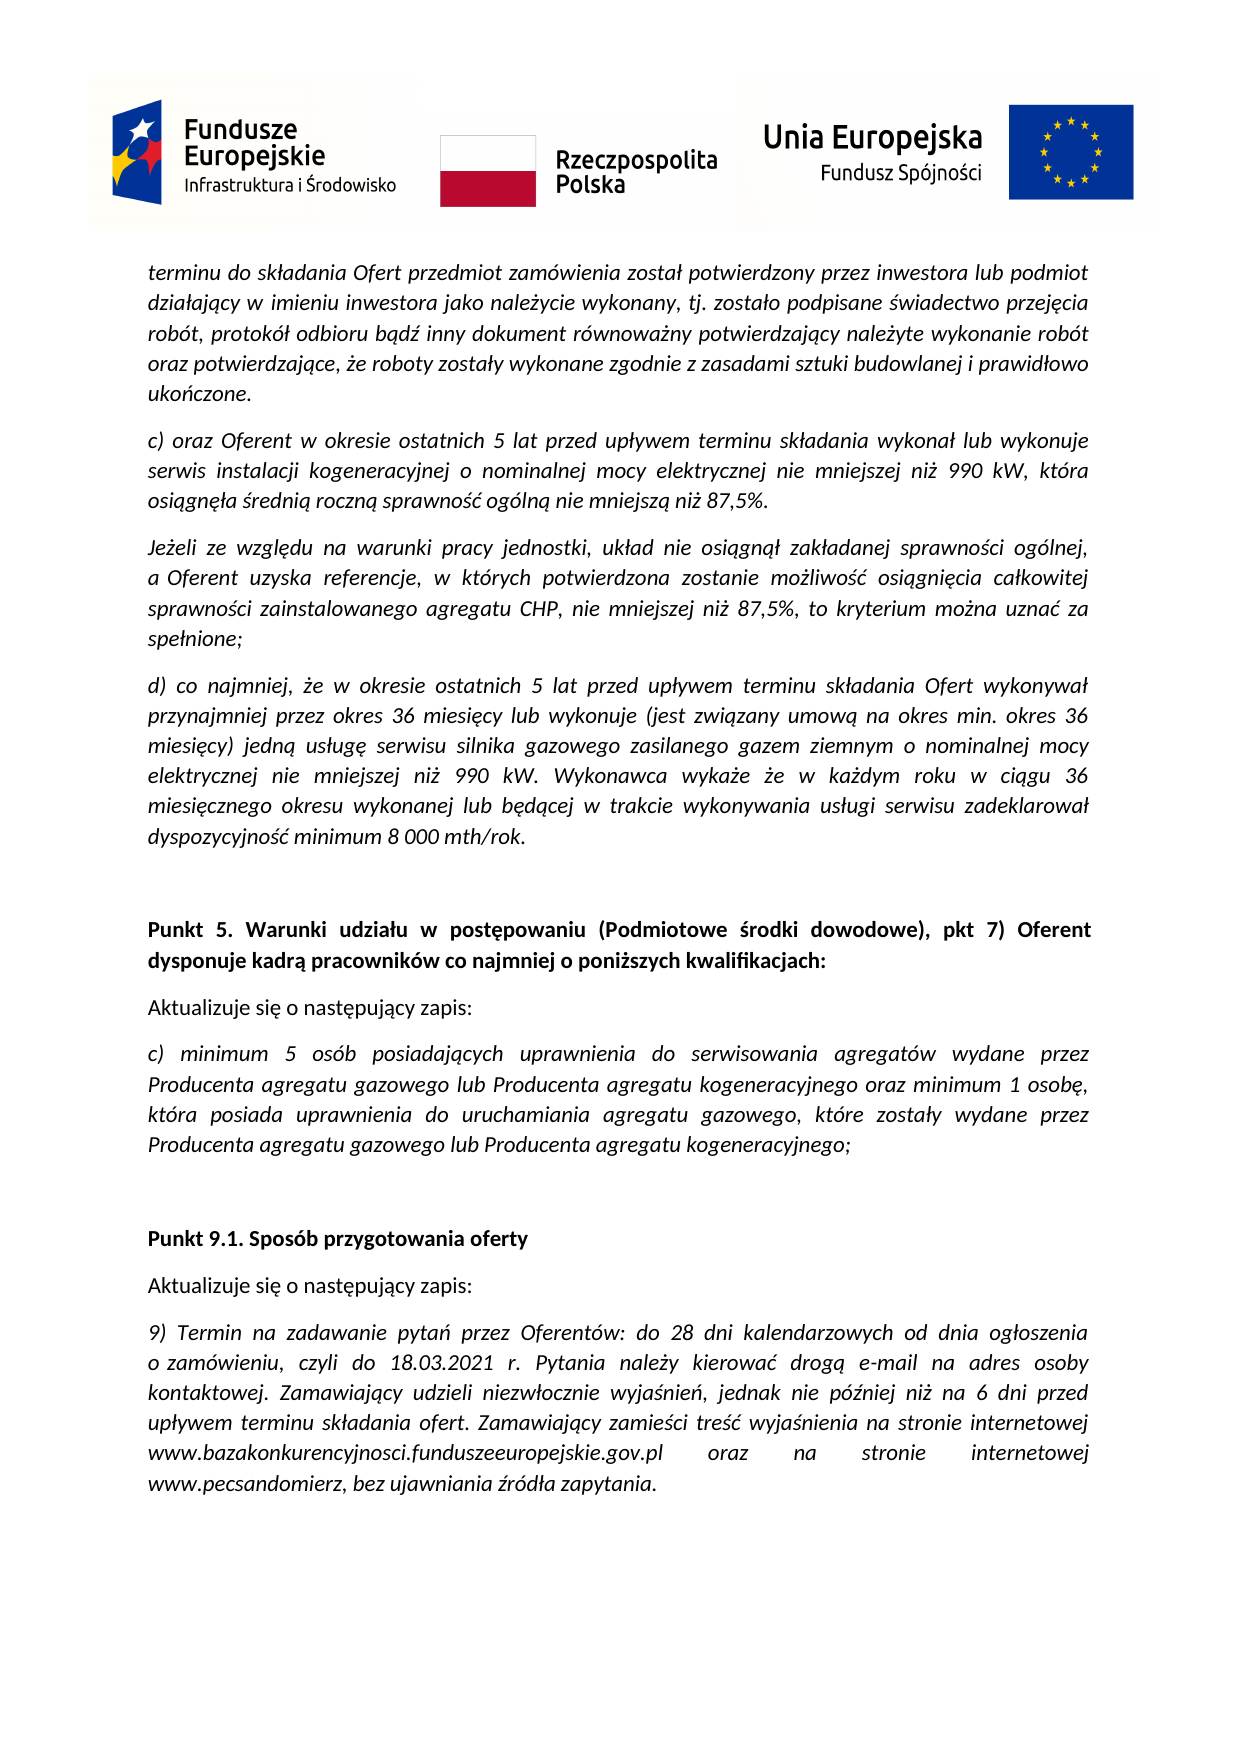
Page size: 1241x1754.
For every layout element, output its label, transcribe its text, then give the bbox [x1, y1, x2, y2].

text Punkt 9.1. Sposób przygotowania oferty [148, 1224, 1093, 1252]
text c) minimum 5 osób posiadających uprawnienia do serwisowania agregatów wydane przez Producenta agregatu gazowego lub Producenta agregatu kogeneracyjnego oraz minimum 1 osobę, która posiada uprawnienia do uruchamiania agregatu gazowego, które zostały wydane przez Producenta agregatu gazowego lub Producenta agregatu kogeneracyjnego; [148, 1039, 1093, 1158]
text 9) Termin na zadawanie pytań przez Oferentów: do 28 dni kalendarzowych od dnia ogłoszenia o zamówieniu, czyli do 18.03.2021 r. Pytania należy kierować drogą e-mail na adres osoby kontaktowej. Zamawiający udzieli niezwłocznie wyjaśnień, jednak nie później niż na 6 dni przed upływem terminu składania ofert. Zamawiający zamieści treść wyjaśnienia na stronie internetowej www.bazakonkurencyjnosci.funduszeeuropejskie.gov.pl oraz na stronie internetowej www.pecsandomierz, bez ujawniania źródła zapytania. [148, 1318, 1093, 1497]
text Aktualizuje się o następujący zapis: [148, 1271, 1093, 1299]
text c) oraz Oferent w okresie ostatnich 5 lat przed upływem terminu składania wykonał lub wykonuje serwis instalacji kogeneracyjnej o nominalnej mocy elektrycznej nie mniejszej niż 990 kW, która osiągnęła średnią roczną sprawność ogólną nie mniejszą niż 87,5%. [148, 426, 1093, 514]
text Jeżeli ze względu na warunki pracy jednostki, układ nie osiągnął zakładanej sprawności ogólnej, a Oferent uzyska referencje, w których potwierdzona zostanie możliwość osiągnięcia całkowitej sprawności zainstalowanego agregatu CHP, nie mniejszej niż 87,5%, to kryterium można uznać za spełnione; [148, 533, 1093, 652]
picture [88, 73, 1161, 231]
text Punkt 5. Warunki udziału w postępowaniu (Podmiotowe środki dowodowe), pkt 7) Oferent dysponuje kadrą pracowników co najmniej o poniższych kwalifikacjach: [148, 916, 1093, 974]
text Aktualizuje się o następujący zapis: [148, 993, 1093, 1021]
text d) co najmniej, że w okresie ostatnich 5 lat przed upływem terminu składania Ofert wykonywał przynajmniej przez okres 36 miesięcy lub wykonuje (jest związany umową na okres min. okres 36 miesięcy) jedną usługę serwisu silnika gazowego zasilanego gazem ziemnym o nominalnej mocy elektrycznej nie mniejszej niż 990 kW. Wykonawca wykaże że w każdym roku w ciągu 36 miesięcznego okresu wykonanej lub będącej w trakcie wykonywania usługi serwisu zadeklarował dyspozycyjność minimum 8 000 mth/rok. [148, 671, 1093, 850]
